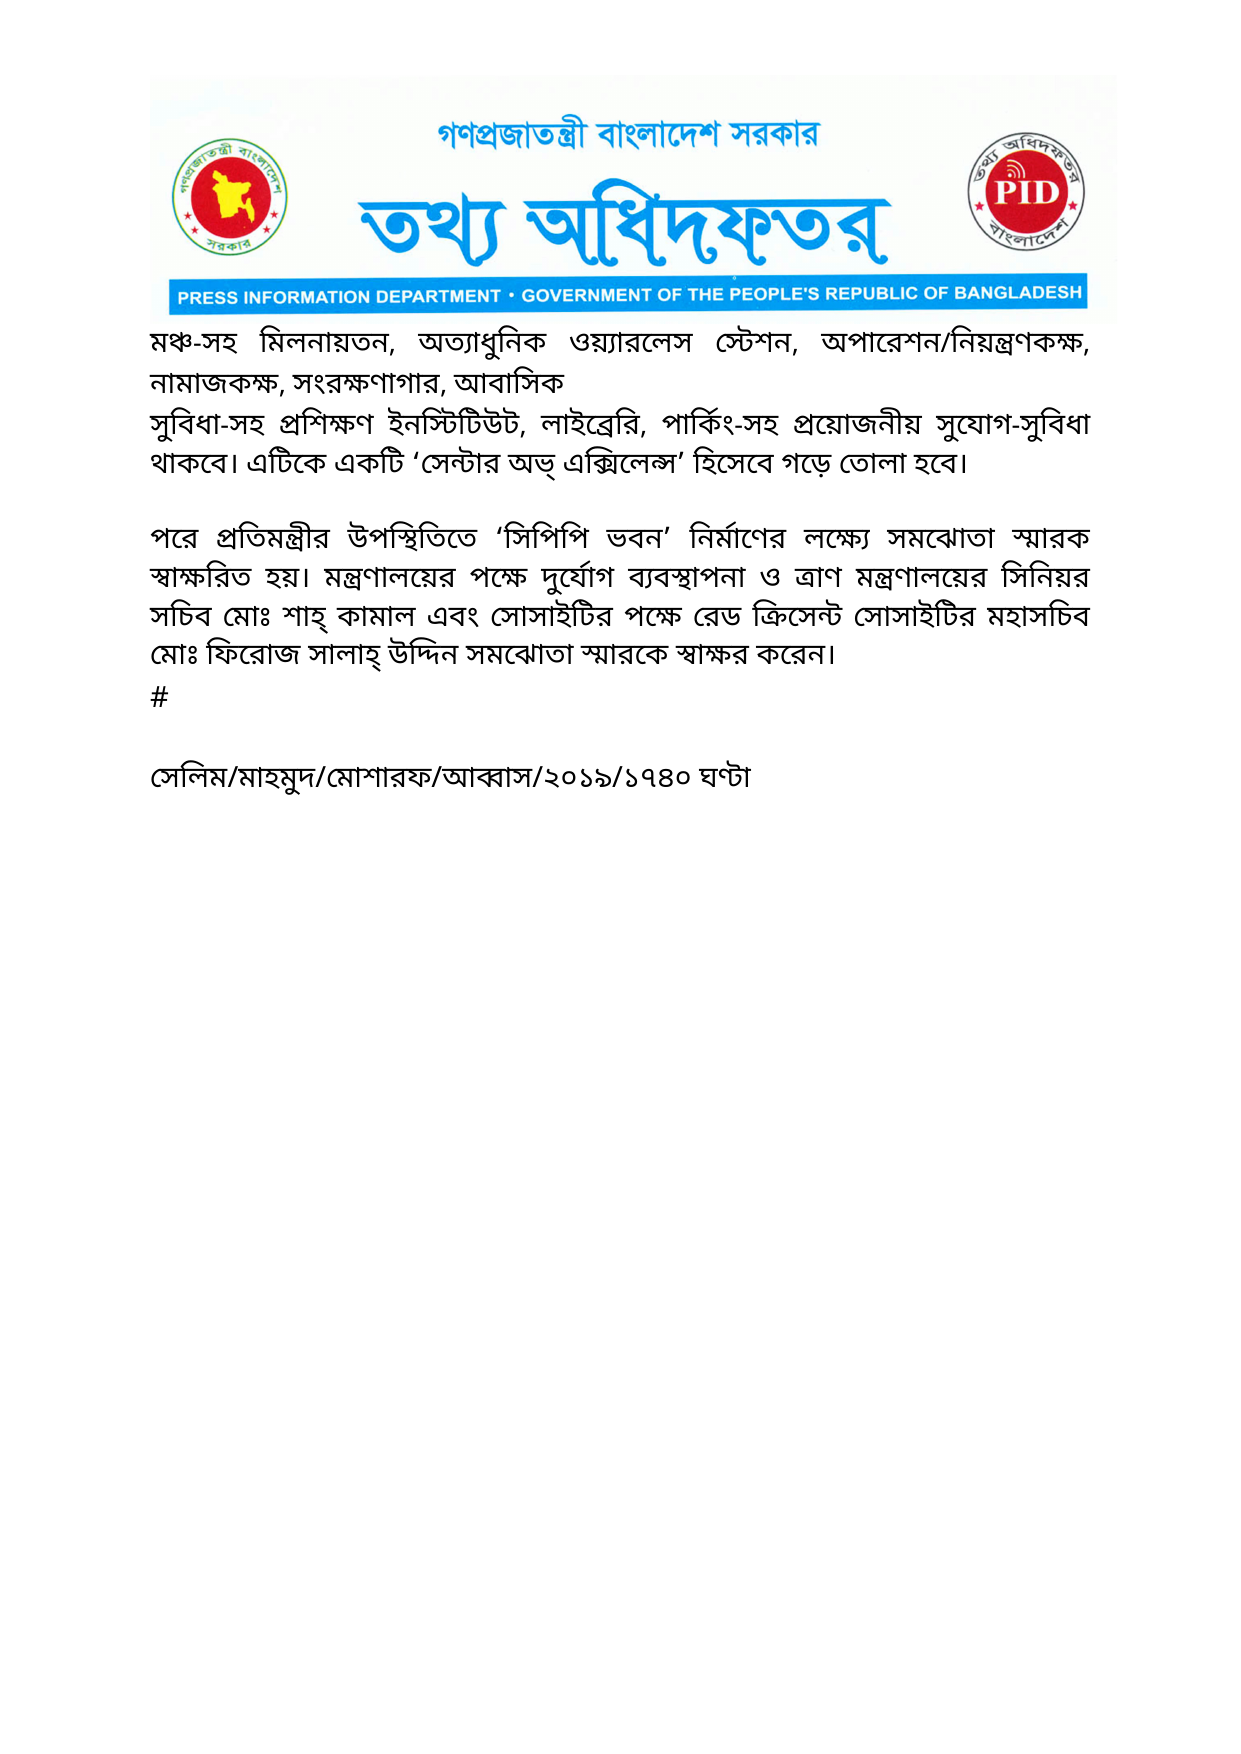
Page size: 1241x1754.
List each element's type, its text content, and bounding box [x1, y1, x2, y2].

picture [150, 75, 1118, 324]
text সুবিধা-সহ প্রশিক্ষণ ইনস্টিটিউট, লাইব্রেরি, পার্কিং-সহ প্রয়োজনীয় সুযোগ-সুবিধা থাকবে। এটিকে একটি ‘সেন্টার অভ্ এক্সিলেন্স’ হিসেবে গড়ে তোলা হবে। [150, 406, 1090, 485]
text পরে প্রতিমন্ত্রীর উপস্থিতিতে ‘সিপিপি ভবন’ নির্মাণের লক্ষ্যে সমঝোতা স্মারক স্বাক্ষরিত হয়। মন্ত্রণালয়ের পক্ষে দুর্যোগ ব্যবস্থাপনা ও ত্রাণ মন্ত্রণালয়ের সিনিয়র সচিব মোঃ শাহ্ কামাল এবং সোসাইটির পক্ষে রেড ক্রিসেন্ট সোসাইটির মহাসচিব মোঃ ফিরোজ সালাহ্ উদ্দিন সমঝোতা স্মারকে স্বাক্ষর করেন। [150, 522, 1090, 676]
text সেলিম/মাহমুদ/মোশারফ/আব্বাস/২০১৯/১৭৪০ ঘণ্টা [150, 756, 1090, 799]
text # [150, 676, 1090, 716]
